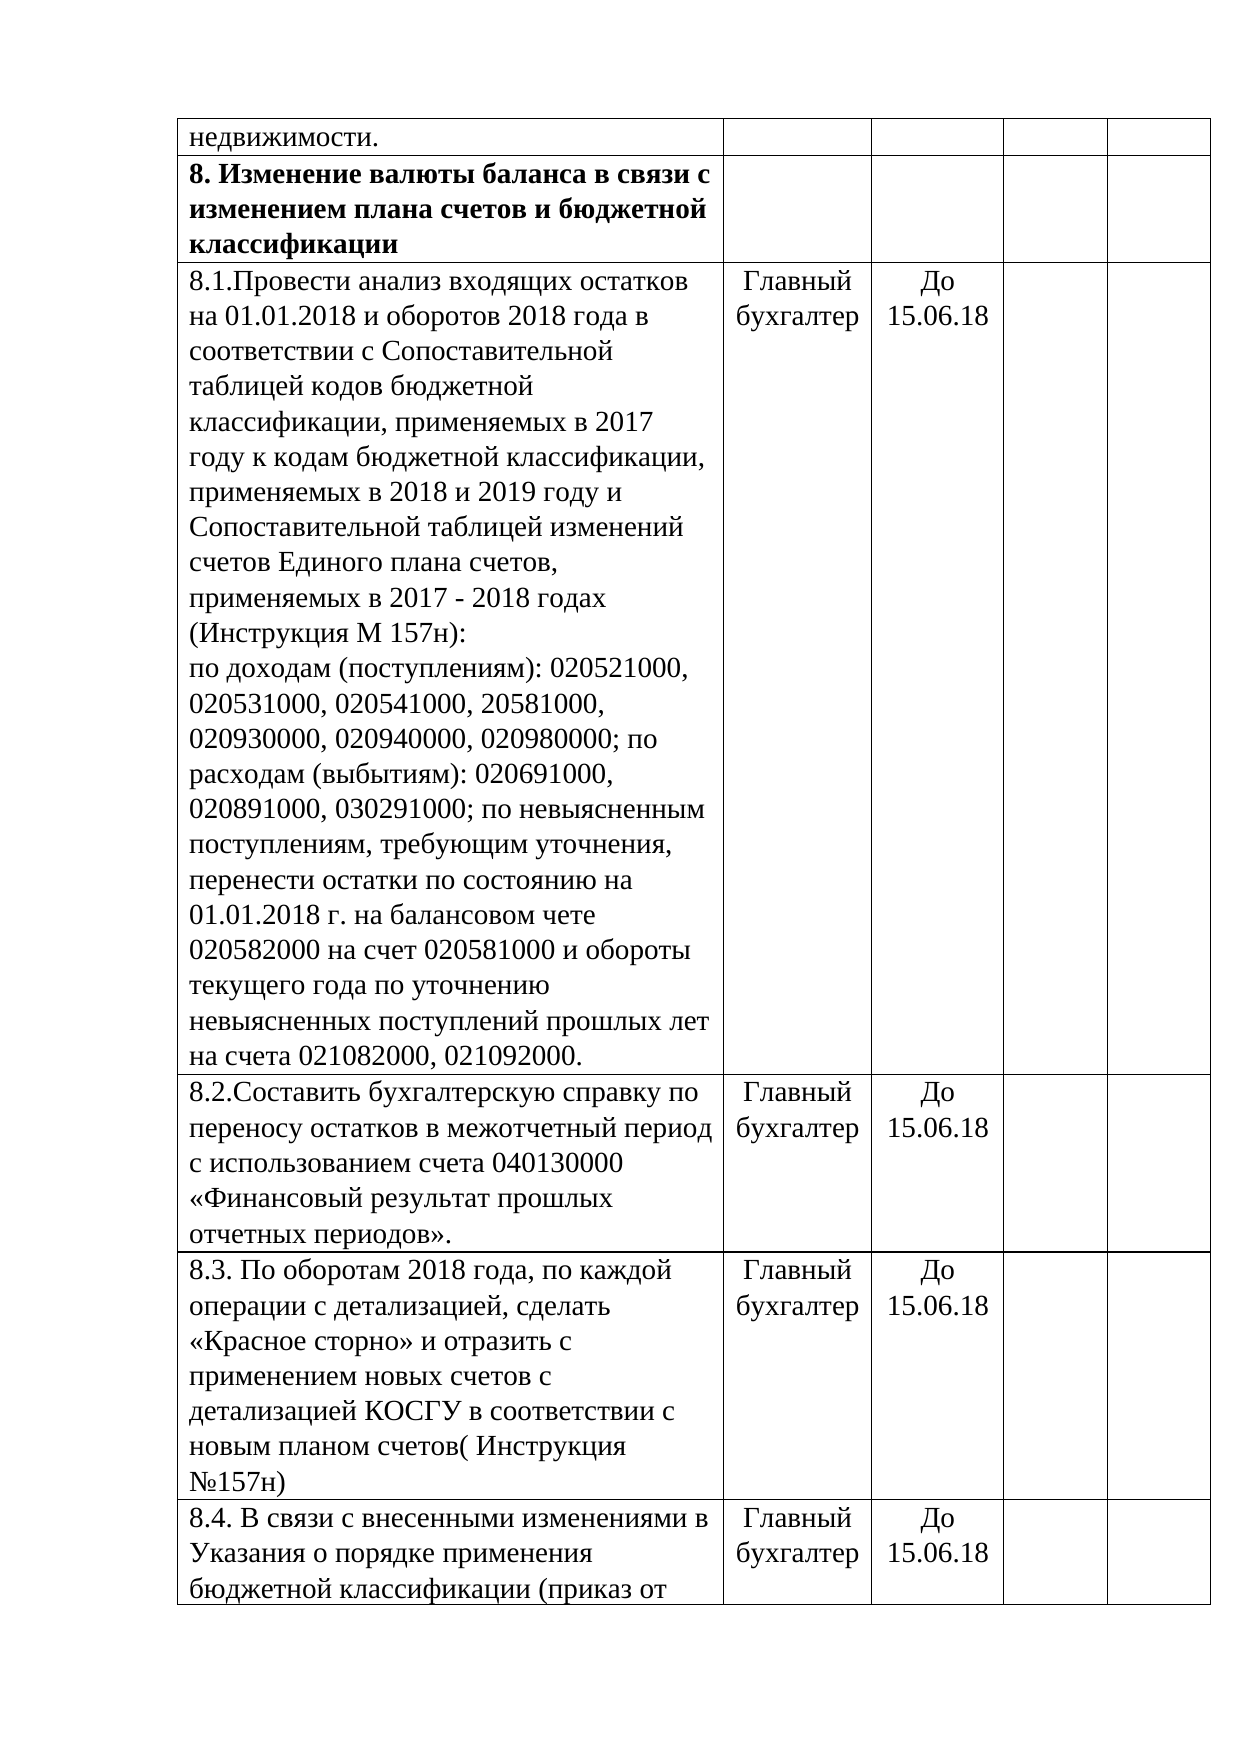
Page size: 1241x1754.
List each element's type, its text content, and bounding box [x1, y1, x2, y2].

table_cell [1004, 1500, 1107, 1604]
table_cell 8. Изменение валюты баланса в связи с изменением плана счетов и бюджетной классификации [178, 156, 723, 262]
table_cell [724, 156, 871, 262]
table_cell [178, 119, 723, 155]
table_cell До 15.06.18 [872, 263, 1003, 1073]
table_cell [1108, 1075, 1210, 1251]
table_cell До 15.06.18 [872, 1500, 1003, 1604]
table_cell [1108, 119, 1210, 155]
table_cell [1108, 1500, 1210, 1604]
table_cell Главный бухгалтер [724, 1253, 871, 1499]
table_cell [1004, 1253, 1107, 1499]
table_cell [872, 156, 1003, 262]
table_cell [1108, 156, 1210, 262]
table_cell 8.3. По оборотам 2018 года, по каждой операции с детализацией, сделать «Красное сторно» и отразить с применением новых счетов с детализацией КОСГУ в соответствии с новым планом счетов( Инструкция №157н) [178, 1253, 723, 1499]
table_cell Главный бухгалтер [724, 1500, 871, 1604]
table_cell [1108, 263, 1210, 1073]
table_cell Главный бухгалтер [724, 263, 871, 1073]
table_cell [1004, 263, 1107, 1073]
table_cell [178, 1500, 723, 1604]
table_cell [1108, 1253, 1210, 1499]
table_cell До 15.06.18 [872, 1253, 1003, 1499]
table_cell [724, 119, 871, 155]
table_cell [1004, 119, 1107, 155]
table_cell [1004, 156, 1107, 262]
table_cell До 15.06.18 [872, 1075, 1003, 1251]
table_cell [872, 119, 1003, 155]
table_cell 8.1.Провести анализ входящих остатков на 01.01.2018 и оборотов 2018 года в соответствии с Сопоставительной таблицей кодов бюджетной классификации, применяемых в 2017 году к кодам бюджетной классификации, применяемых в 2018 и 2019 году и Сопоставительной таблицей изменений счетов Единого плана счетов, применяемых в 2017 - 2018 годах (Инструкция М 157н): по доходам (поступлениям): 020521000, 020531000, 020541000, 20581000, 020930000, 020940000, 020980000; по расходам (выбытиям): 020691000, 020891000, 030291000; по невыясненным поступлениям, требующим уточнения, перенести остатки по состоянию на 01.01.2018 г. на балансовом чете 020582000 на счет 020581000 и обороты текущего года по уточнению невыясненных поступлений прошлых лет на счета 021082000, 021092000. [178, 263, 723, 1073]
table_cell 8.2.Составить бухгалтерскую справку по переносу остатков в межотчетный период с использованием счета 040130000 «Финансовый результат прошлых отчетных периодов». [178, 1075, 723, 1251]
table_cell [1004, 1075, 1107, 1251]
table_cell Главный бухгалтер [724, 1075, 871, 1251]
